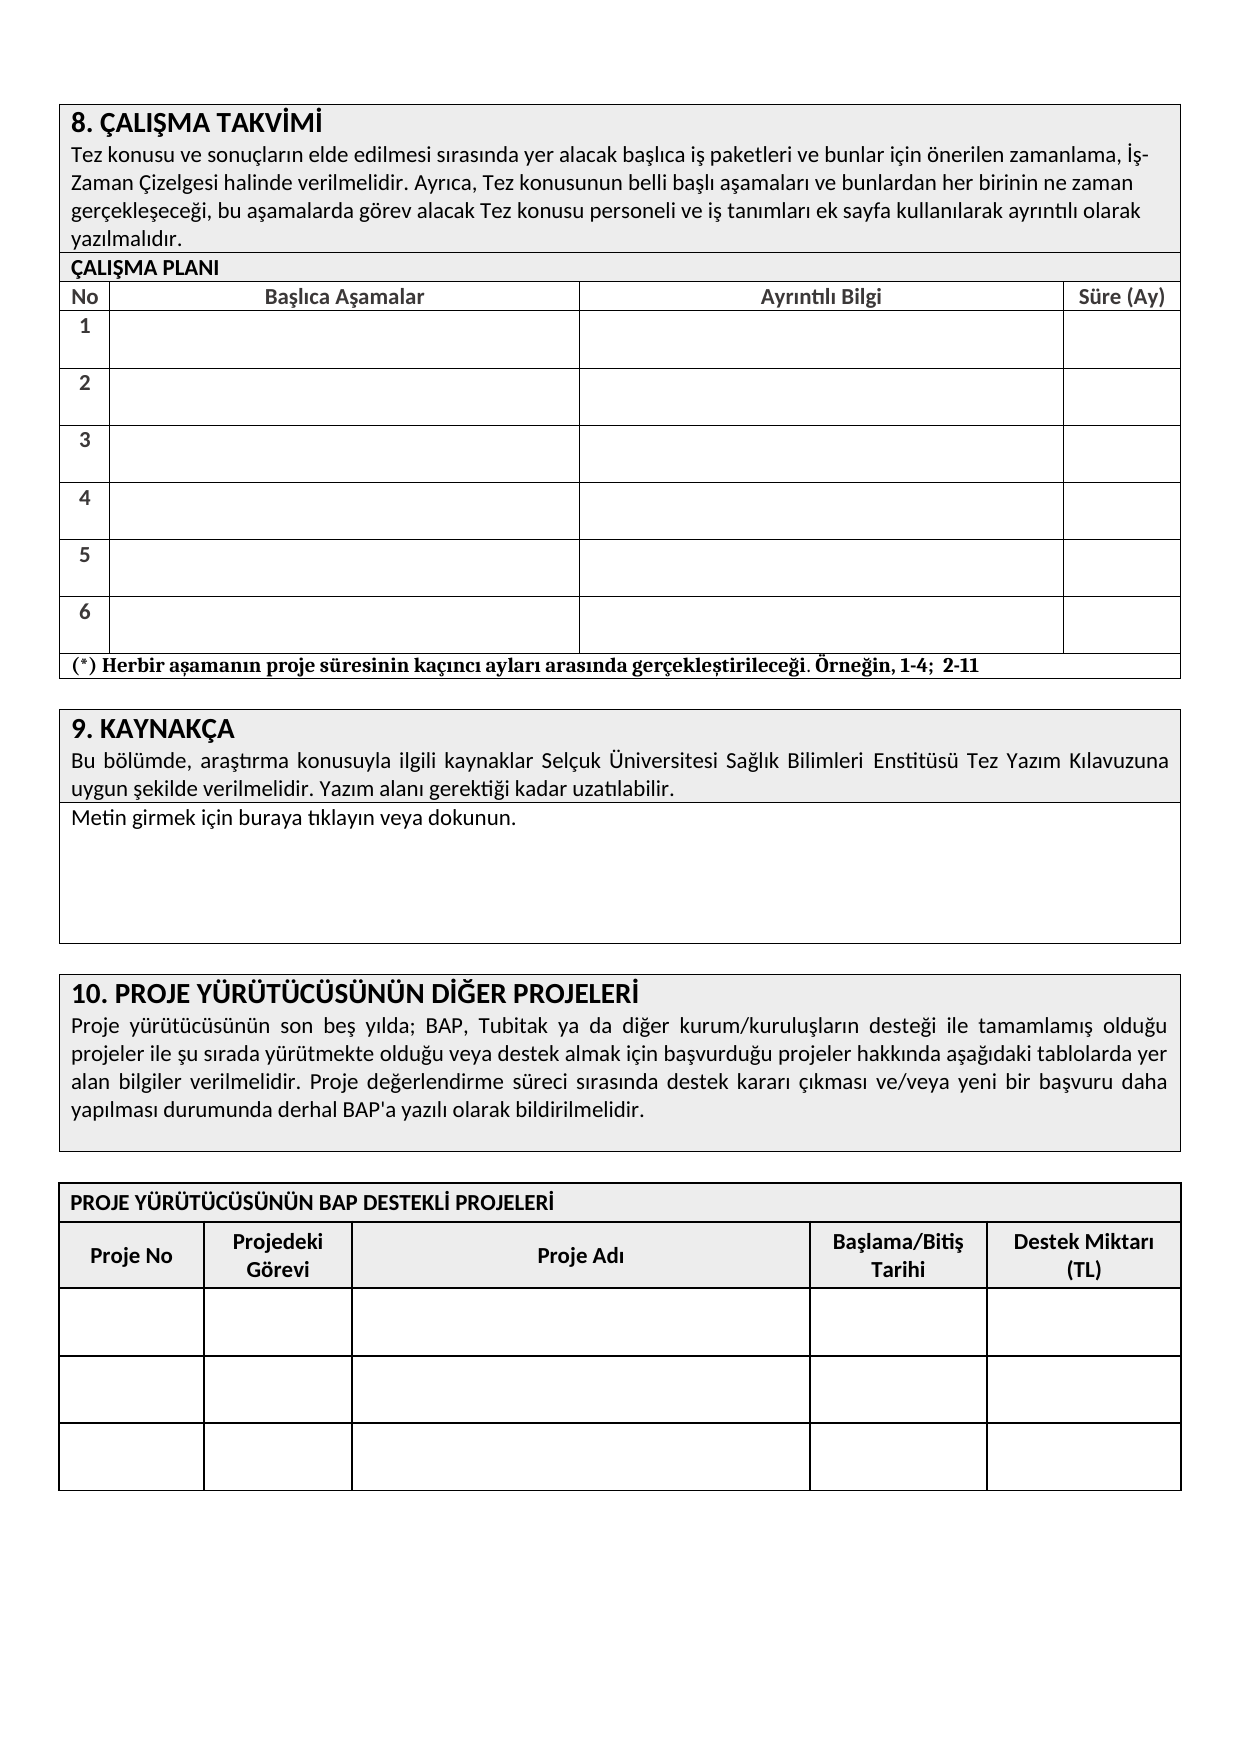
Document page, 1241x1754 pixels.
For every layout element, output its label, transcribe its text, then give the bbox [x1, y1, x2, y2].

table_cell [110, 311, 579, 367]
table_cell [988, 1357, 1180, 1422]
table_cell [205, 1357, 351, 1422]
table_cell [353, 1357, 809, 1422]
table_cell [580, 426, 1063, 482]
table_cell 4 [60, 483, 109, 539]
table_cell Başlıca Aşamalar [110, 282, 579, 310]
table_cell [60, 1357, 203, 1422]
table_cell [353, 1289, 809, 1355]
table_cell [1064, 483, 1180, 539]
table_cell [60, 1289, 203, 1355]
table_cell 2 [60, 369, 109, 424]
table_cell [988, 1289, 1180, 1355]
table_header 10. PROJE YÜRÜTÜCÜSÜNÜN DİĞER PROJELERİ Proje yürütücüsünün son beş yılda; BAP, Tubitak ya da diğer kurum/kuruluşların desteği ile tamamlamış olduğu projeler ile şu sırada yürütmekte olduğu veya destek almak için başvurduğu projeler hakkında aşağıdaki tablolarda yer alan bilgiler verilmelidir. Proje değerlendirme süreci sırasında destek kararı çıkması ve/veya yeni bir başvuru daha yapılması durumunda derhal BAP'a yazılı olarak bildirilmelidir. [60, 975, 1180, 1151]
table_cell Başlama/Bitiş Tarihi [811, 1223, 986, 1287]
table_cell [1064, 369, 1180, 424]
table_cell ÇALIŞMA PLANI [60, 253, 1180, 281]
table_cell Projedeki Görevi [205, 1223, 351, 1287]
table_header PROJE YÜRÜTÜCÜSÜNÜN BAP DESTEKLİ PROJELERİ [60, 1184, 1180, 1221]
table_cell 3 [60, 426, 109, 482]
table_cell [110, 540, 579, 596]
table_cell [110, 369, 579, 424]
table_cell [1064, 426, 1180, 482]
table_cell [205, 1289, 351, 1355]
table_cell [1064, 540, 1180, 596]
table_cell [60, 803, 1180, 943]
table_cell [580, 369, 1063, 424]
table_cell [580, 540, 1063, 596]
table_cell Destek Miktarı (TL) [988, 1223, 1180, 1287]
table_cell (*) Herbir aşamanın proje süresinin kaçıncı ayları arasında gerçekleştirileceği. Örneğin, 1-4; 2-11 [60, 654, 1180, 678]
table_cell [110, 597, 579, 653]
table_cell [353, 1424, 809, 1490]
table_cell Süre (Ay) [1064, 282, 1180, 310]
table_cell [60, 1424, 203, 1490]
table_cell 1 [60, 311, 109, 367]
table_cell Proje Adı [353, 1223, 809, 1287]
table_cell [988, 1424, 1180, 1490]
table_cell [580, 311, 1063, 367]
table_cell 5 [60, 540, 109, 596]
table_cell 6 [60, 597, 109, 653]
table_cell [811, 1357, 986, 1422]
table_cell [1064, 311, 1180, 367]
table_cell [580, 483, 1063, 539]
table_cell [110, 426, 579, 482]
table_cell Proje No [60, 1223, 203, 1287]
table_cell [580, 597, 1063, 653]
table_cell [205, 1424, 351, 1490]
table_cell Ayrıntılı Bilgi [580, 282, 1063, 310]
table_cell [811, 1424, 986, 1490]
table_header 8. ÇALIŞMA TAKVİMİ Tez konusu ve sonuçların elde edilmesi sırasında yer alacak başlıca iş paketleri ve bunlar için önerilen zamanlama, İş-Zaman Çizelgesi halinde verilmelidir. Ayrıca, Tez konusunun belli başlı aşamaları ve bunlardan her birinin ne zaman gerçekleşeceği, bu aşamalarda görev alacak Tez konusu personeli ve iş tanımları ek sayfa kullanılarak ayrıntılı olarak yazılmalıdır. [60, 105, 1180, 252]
table_cell [110, 483, 579, 539]
table_cell [1064, 597, 1180, 653]
table_cell [811, 1289, 986, 1355]
table_header 9. KAYNAKÇA Bu bölümde, araştırma konusuyla ilgili kaynaklar Selçuk Üniversitesi Sağlık Bilimleri Enstitüsü Tez Yazım Kılavuzuna uygun şekilde verilmelidir. Yazım alanı gerektiği kadar uzatılabilir. [60, 710, 1180, 802]
table_cell No [60, 282, 109, 310]
